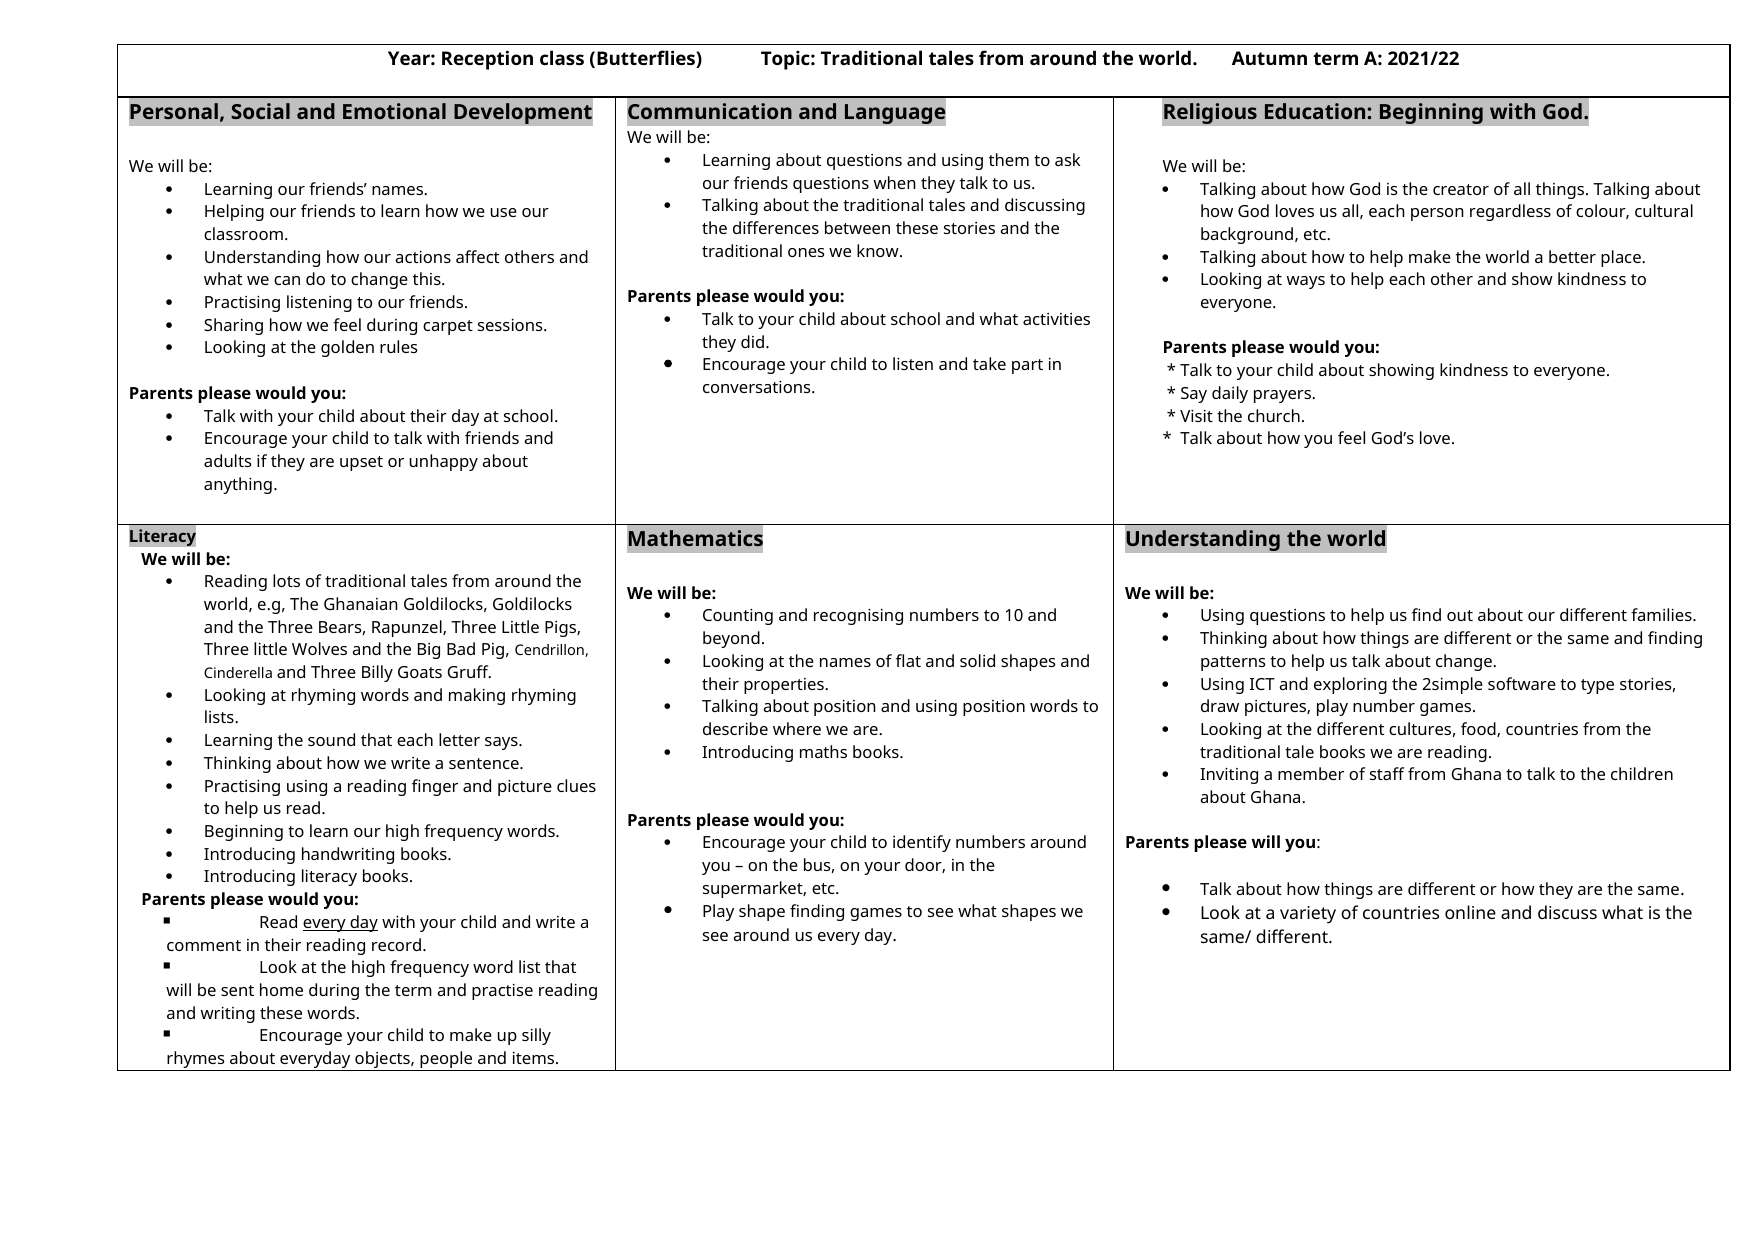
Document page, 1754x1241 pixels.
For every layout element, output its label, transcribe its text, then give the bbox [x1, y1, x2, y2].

table_cell Communication and Language We will be: Learning about questions and using them to ask our friends questions when they talk to us. Talking about the traditional tales and discussing the differences between these stories and the traditional ones we know. Parents please would you: Talk to your child about school and what activities they did. Encourage your child to listen and take part in conversations. [616, 98, 1113, 523]
table_header Year: Reception class (Butterflies) Topic: Traditional tales from around the world. Autumn term A: 2021/22 [118, 45, 1729, 96]
table_cell Mathematics We will be: Counting and recognising numbers to 10 and beyond. Looking at the names of flat and solid shapes and their properties. Talking about position and using position words to describe where we are. Introducing maths books. Parents please would you: Encourage your child to identify numbers around you – on the bus, on your door, in the supermarket, etc. Play shape finding games to see what shapes we see around us every day. [616, 525, 1113, 1069]
table_cell Personal, Social and Emotional Development We will be: Learning our friends’ names. Helping our friends to learn how we use our classroom. Understanding how our actions affect others and what we can do to change this. Practising listening to our friends. Sharing how we feel during carpet sessions. Looking at the golden rules Parents please would you: Talk with your child about their day at school. Encourage your child to talk with friends and adults if they are upset or unhappy about anything. [118, 98, 615, 523]
table_cell Religious Education: Beginning with God. We will be: Talking about how God is the creator of all things. Talking about how God loves us all, each person regardless of colour, cultural background, etc. Talking about how to help make the world a better place. Looking at ways to help each other and show kindness to everyone. Parents please would you: * Talk to your child about showing kindness to everyone. * Say daily prayers. * Visit the church. * Talk about how you feel God’s love. [1114, 98, 1729, 523]
table_cell Literacy We will be: Reading lots of traditional tales from around the world, e.g, The Ghanaian Goldilocks, Goldilocks and the Three Bears, Rapunzel, Three Little Pigs, Three little Wolves and the Big Bad Pig, Cendrillon, Cinderella and Three Billy Goats Gruff. Looking at rhyming words and making rhyming lists. Learning the sound that each letter says. Thinking about how we write a sentence. Practising using a reading finger and picture clues to help us read. Beginning to learn our high frequency words. Introducing handwriting books. Introducing literacy books. Parents please would you: Read every day with your child and write a comment in their reading record. Look at the high frequency word list that will be sent home during the term and practise reading and writing these words. Encourage your child to make up silly rhymes about everyday objects, people and items. [118, 525, 615, 1069]
table_cell Understanding the world We will be: Using questions to help us find out about our different families. Thinking about how things are different or the same and finding patterns to help us talk about change. Using ICT and exploring the 2simple software to type stories, draw pictures, play number games. Looking at the different cultures, food, countries from the traditional tale books we are reading. Inviting a member of staff from Ghana to talk to the children about Ghana. Parents please will you: Talk about how things are different or how they are the same. Look at a variety of countries online and discuss what is the same/ different. [1114, 525, 1729, 1069]
